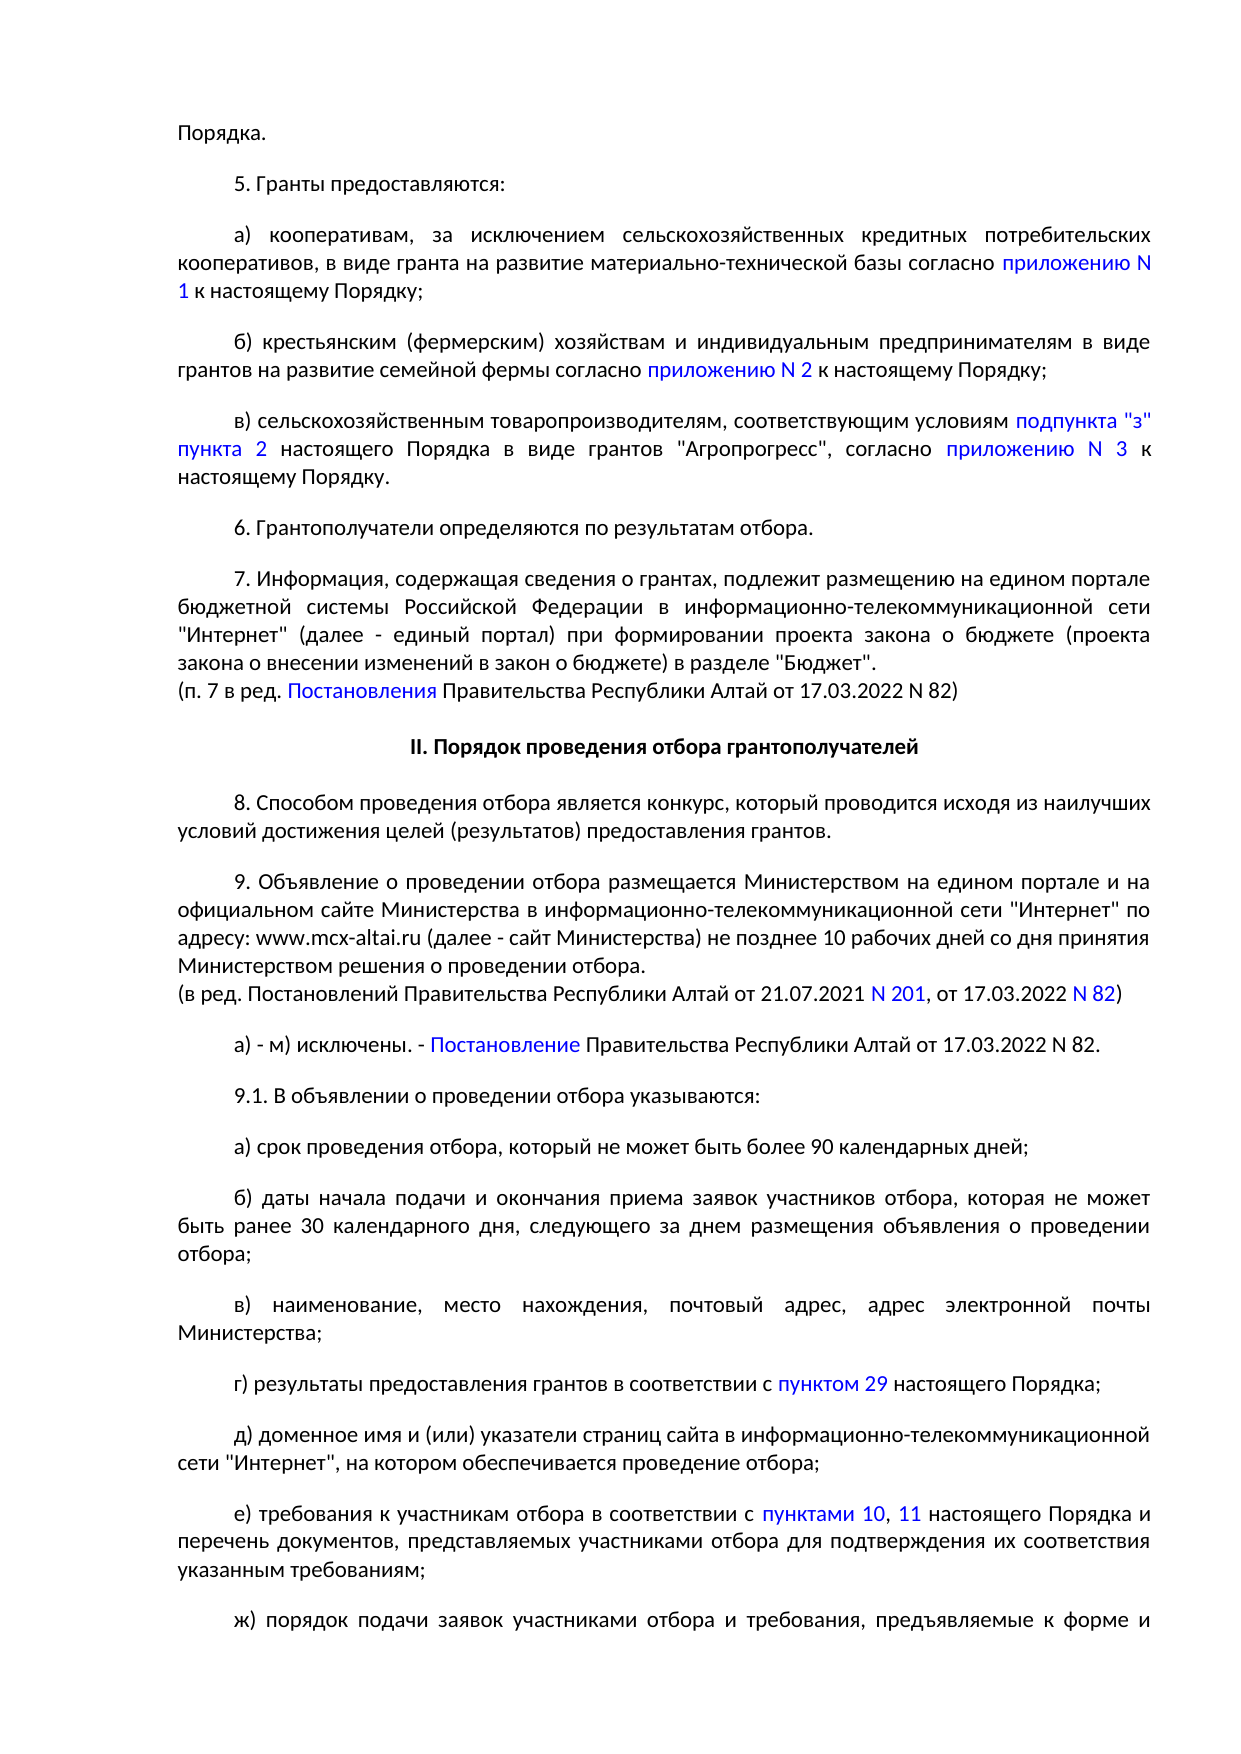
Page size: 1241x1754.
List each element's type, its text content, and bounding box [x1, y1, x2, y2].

text б) крестьянским (фермерским) хозяйствам и индивидуальным предпринимателям в виде грантов на развитие семейной фермы согласно приложению N 2 к настоящему Порядку; [177, 327, 1152, 383]
text б) даты начала подачи и окончания приема заявок участников отбора, которая не может быть ранее 30 календарного дня, следующего за днем размещения объявления о проведении отбора; [177, 1183, 1152, 1267]
text 9.1. В объявлении о проведении отбора указываются: [177, 1081, 1152, 1109]
text 6. Грантополучатели определяются по результатам отбора. [177, 513, 1152, 541]
text 8. Способом проведения отбора является конкурс, который проводится исходя из наилучших условий достижения целей (результатов) предоставления грантов. [177, 788, 1152, 844]
text а) кооперативам, за исключением сельскохозяйственных кредитных потребительских кооперативов, в виде гранта на развитие материально-технической базы согласно приложению N 1 к настоящему Порядку; [177, 220, 1152, 304]
text е) требования к участникам отбора в соответствии с пунктами 10, 11 настоящего Порядка и перечень документов, представляемых участниками отбора для подтверждения их соответствия указанным требованиям; [177, 1499, 1152, 1583]
title II. Порядок проведения отбора грантополучателей [177, 732, 1152, 760]
text г) результаты предоставления грантов в соответствии с пунктом 29 настоящего Порядка; [177, 1369, 1152, 1397]
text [177, 1606, 1152, 1634]
text 9. Объявление о проведении отбора размещается Министерством на едином портале и на официальном сайте Министерства в информационно-телекоммуникационной сети "Интернет" по адресу: www.mcx-altai.ru (далее - сайт Министерства) не позднее 10 рабочих дней со дня принятия Министерством решения о проведении отбора. [177, 867, 1152, 979]
text (в ред. Постановлений Правительства Республики Алтай от 21.07.2021 N 201, от 17.03.2022 N 82) [177, 979, 1152, 1007]
text в) сельскохозяйственным товаропроизводителям, соответствующим условиям подпункта "з" пункта 2 настоящего Порядка в виде грантов "Агропрогресс", согласно приложению N 3 к настоящему Порядку. [177, 406, 1152, 490]
text а) срок проведения отбора, который не может быть более 90 календарных дней; [177, 1132, 1152, 1160]
text д) доменное имя и (или) указатели страниц сайта в информационно-телекоммуникационной сети "Интернет", на котором обеспечивается проведение отбора; [177, 1420, 1152, 1476]
text а) - м) исключены. - Постановление Правительства Республики Алтай от 17.03.2022 N 82. [177, 1030, 1152, 1058]
text 5. Гранты предоставляются: [177, 169, 1152, 197]
text (п. 7 в ред. Постановления Правительства Республики Алтай от 17.03.2022 N 82) [177, 676, 1152, 704]
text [177, 118, 1152, 146]
text 7. Информация, содержащая сведения о грантах, подлежит размещению на едином портале бюджетной системы Российской Федерации в информационно-телекоммуникационной сети "Интернет" (далее - единый портал) при формировании проекта закона о бюджете (проекта закона о внесении изменений в закон о бюджете) в разделе "Бюджет". [177, 564, 1152, 676]
text в) наименование, место нахождения, почтовый адрес, адрес электронной почты Министерства; [177, 1290, 1152, 1346]
